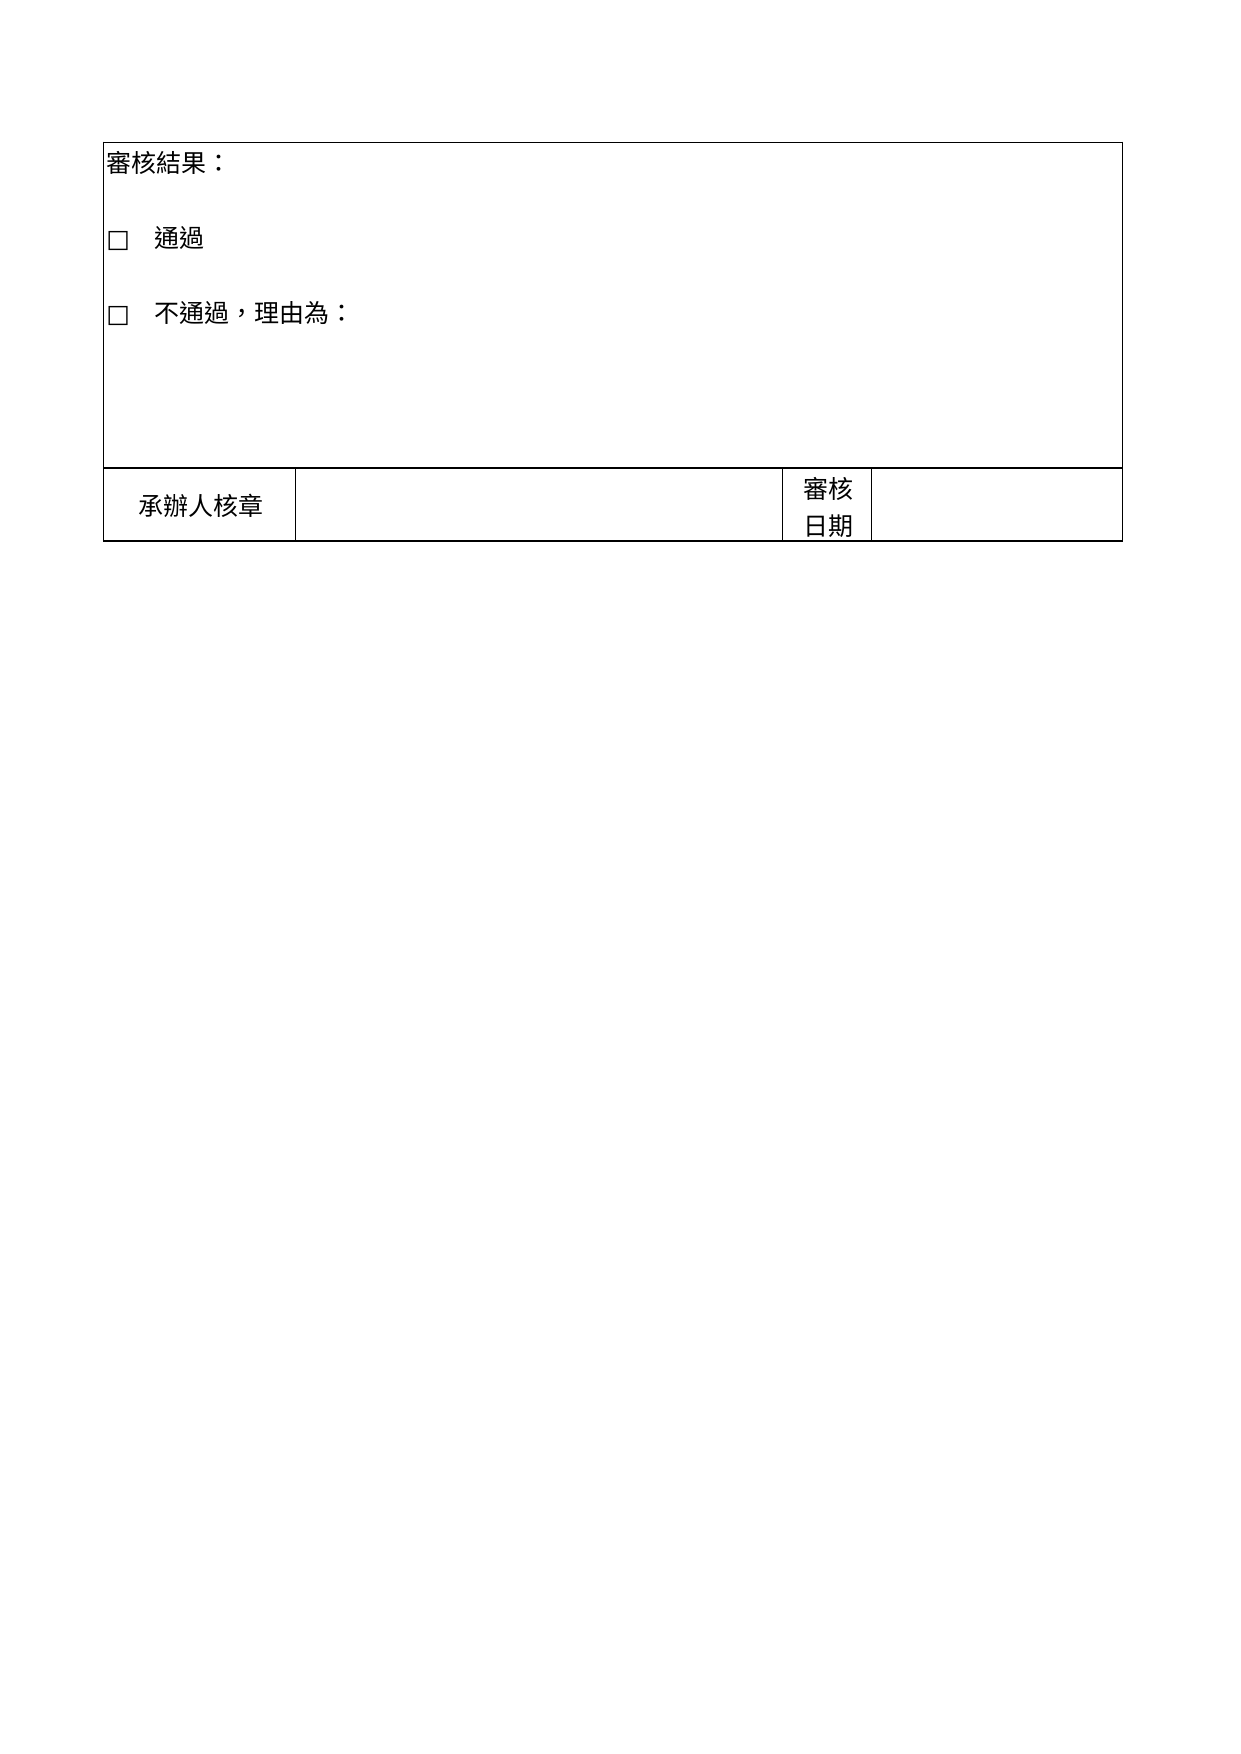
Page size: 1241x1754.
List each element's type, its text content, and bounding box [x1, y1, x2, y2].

table_cell 審核結果： □ 通過 □ 不通過，理由為： [104, 143, 1122, 467]
table_cell [872, 469, 1122, 540]
table_cell 審核 日期 [783, 469, 871, 540]
table_cell [296, 469, 782, 540]
table_cell 承辦人核章 [104, 469, 295, 540]
